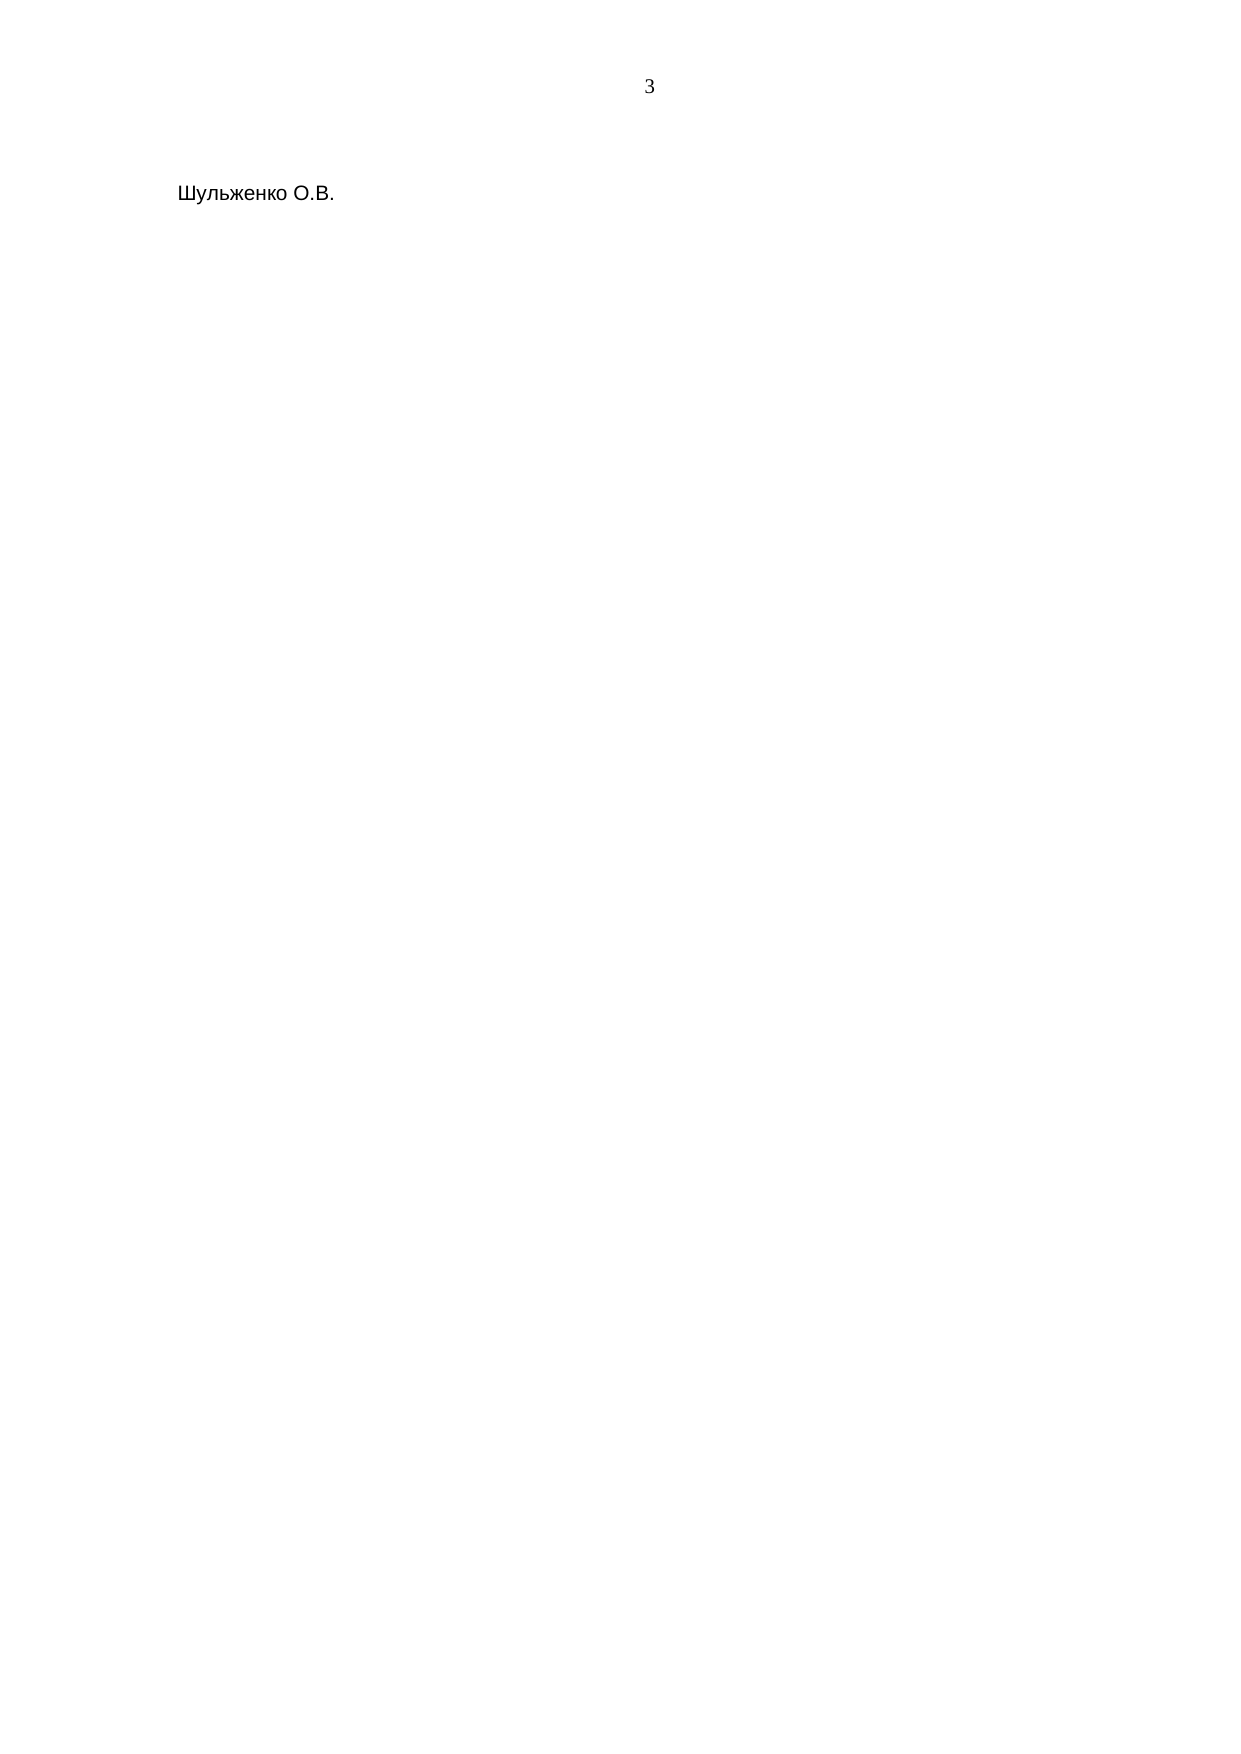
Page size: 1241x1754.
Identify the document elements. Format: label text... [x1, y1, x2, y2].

text Шульженко О.В. [177, 180, 1122, 204]
